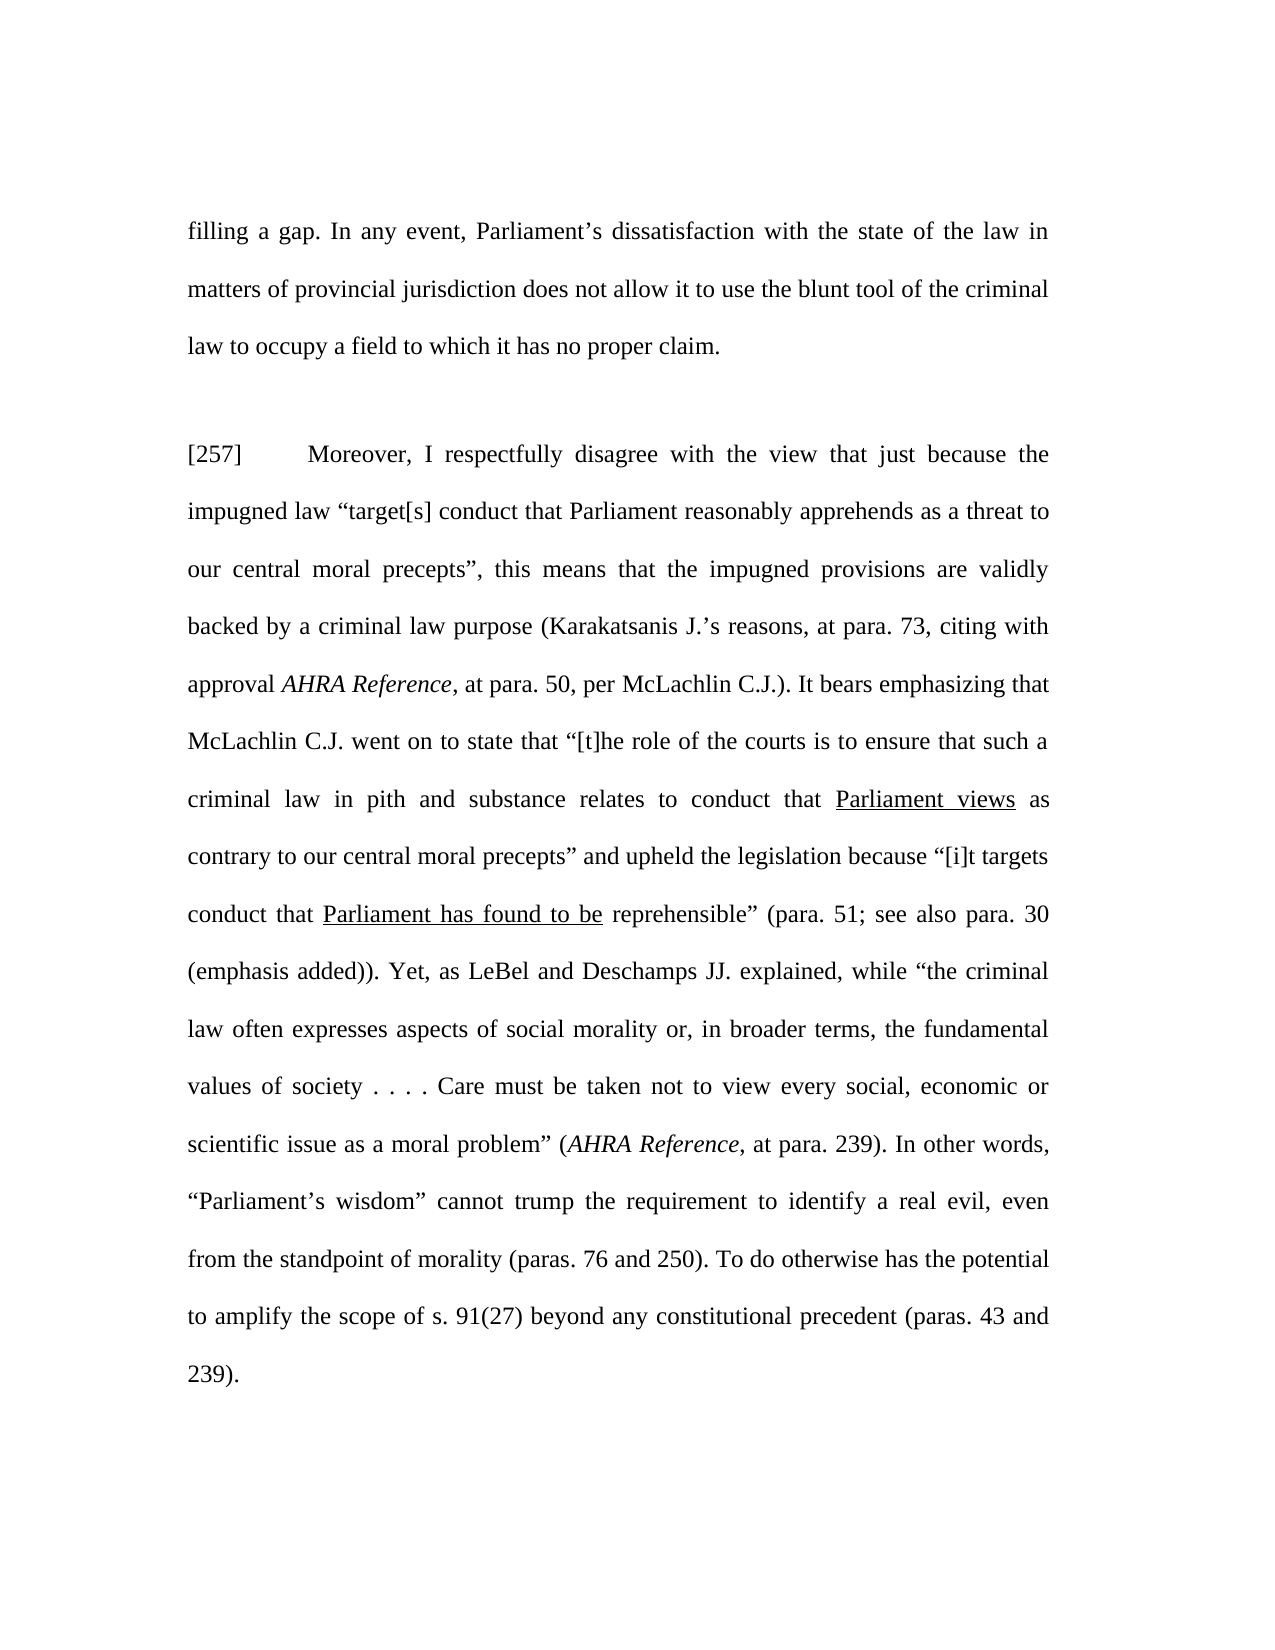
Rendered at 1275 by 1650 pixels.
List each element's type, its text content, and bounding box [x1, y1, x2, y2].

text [187, 216, 1050, 360]
text Moreover, I respectfully disagree with the view that just because the impugned law “target[s] conduct that Parliament reasonably apprehends as a threat to our central moral precepts”, this means that the impugned provisions are validly backed by a criminal law purpose (Karakatsanis J.’s reasons, at para. 73, citing with approval AHRA Reference, at para. 50, per McLachlin C.J.). It bears emphasizing that McLachlin C.J. went on to state that “[t]he role of the courts is to ensure that such a criminal law in pith and substance relates to conduct that Parliament views as contrary to our central moral precepts” and upheld the legislation because “[i]t targets conduct that Parliament has found to be reprehensible” (para. 51; see also para. 30 (emphasis added)). Yet, as LeBel and Deschamps JJ. explained, while “the criminal law often expresses aspects of social morality or, in broader terms, the fundamental values of society . . . . Care must be taken not to view every social, economic or scientific issue as a moral problem” (AHRA Reference, at para. 239). In other words, “Parliament’s wisdom” cannot trump the requirement to identify a real evil, even from the standpoint of morality (paras. 76 and 250). To do otherwise has the potential to amplify the scope of s. 91(27) beyond any constitutional precedent (paras. 43 and 239). [187, 439, 1050, 1388]
